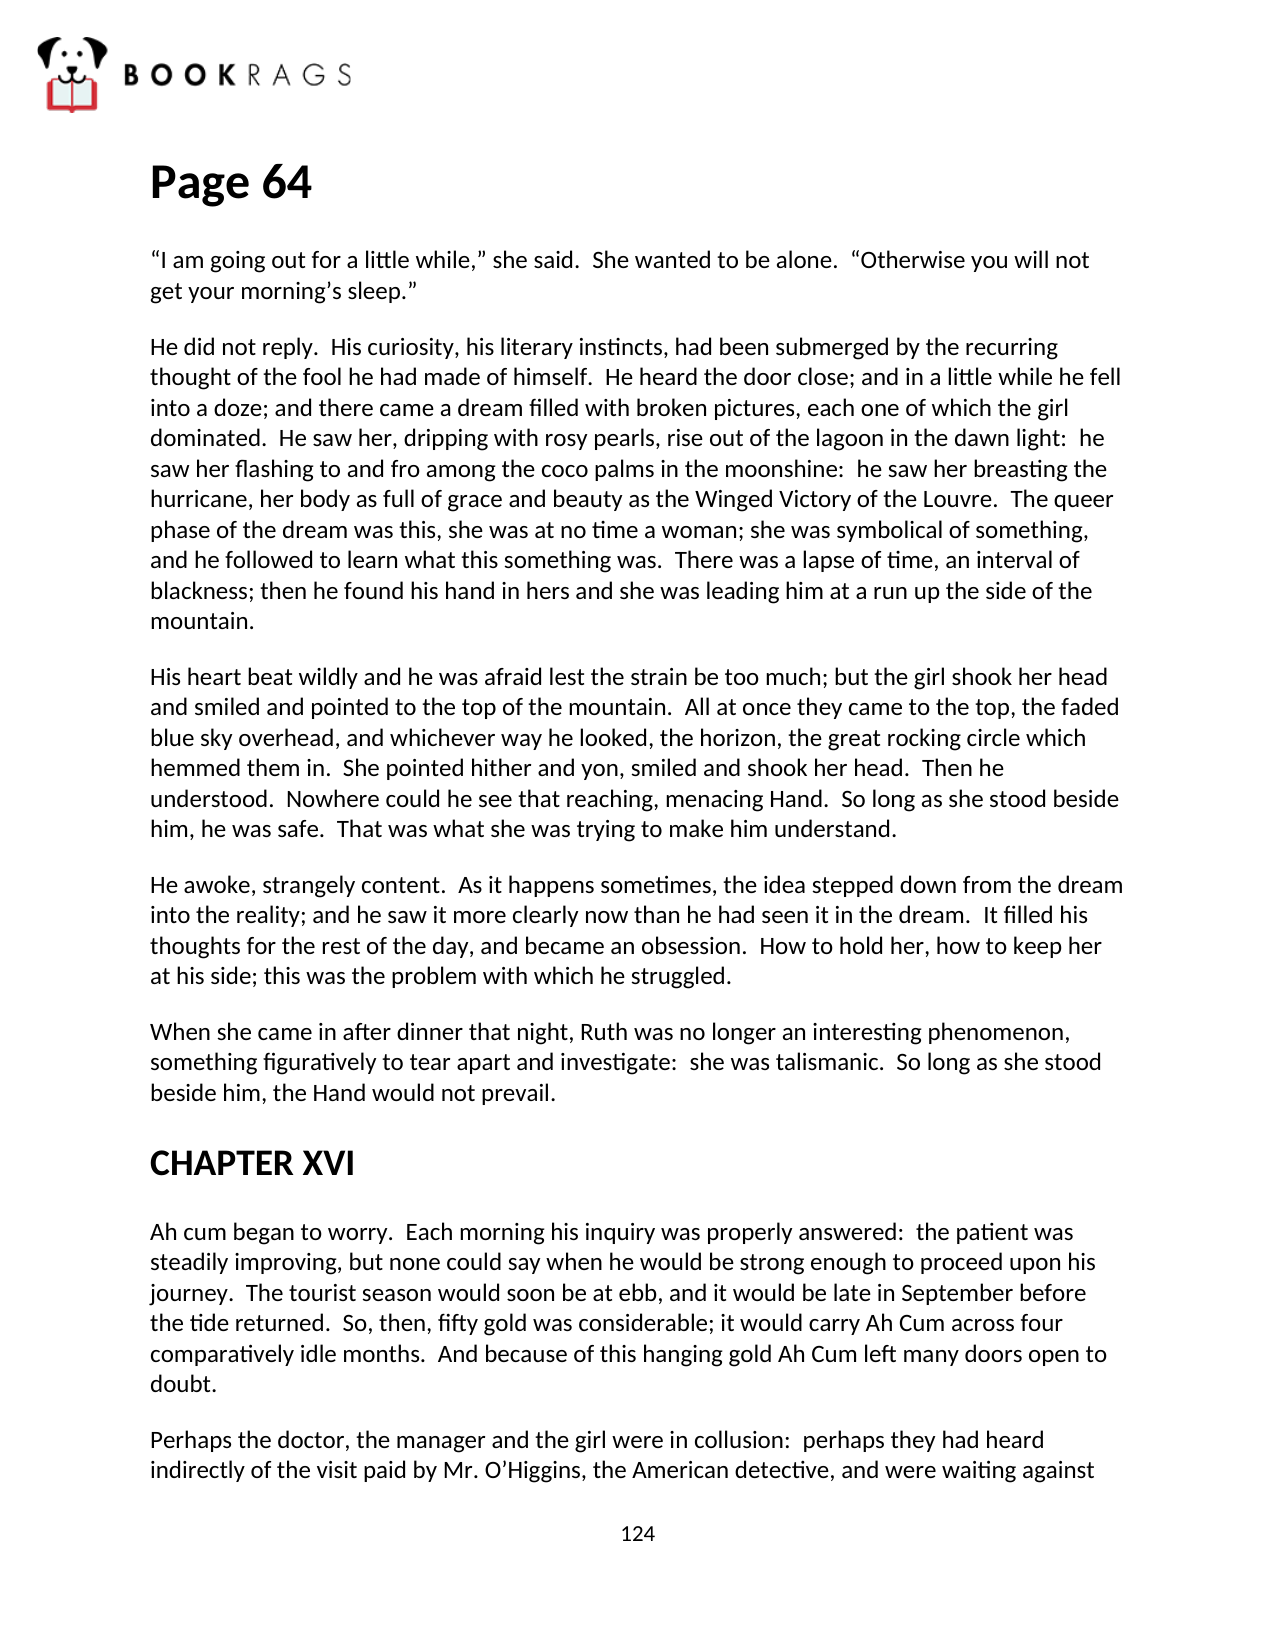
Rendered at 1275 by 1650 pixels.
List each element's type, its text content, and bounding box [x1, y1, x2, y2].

text Ah cum began to worry. Each morning his inquiry was properly answered: the patient was steadily improving, but none could say when he would be strong enough to proceed upon his journey. The tourist season would soon be at ebb, and it would be late in September before the tide returned. So, then, fifty gold was considerable; it would carry Ah Cum across four comparatively idle months. And because of this hanging gold Ah Cum left many doors open to doubt. [150, 1216, 1125, 1399]
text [150, 1424, 1125, 1485]
text He did not reply. His curiosity, his literary instincts, had been submerged by the recurring thought of the fool he had made of himself. He heard the door close; and in a little while he fell into a doze; and there came a dream filled with broken pictures, each one of which the girl dominated. He saw her, dripping with rosy pearls, rise out of the lagoon in the dawn light: he saw her flashing to and fro among the coco palms in the moonshine: he saw her breasting the hurricane, her body as full of grace and beauty as the Winged Victory of the Louvre. The queer phase of the dream was this, she was at no time a woman; she was symbolical of something, and he followed to learn what this something was. There was a lapse of time, an interval of blackness; then he found his hand in hers and she was leading him at a run up the side of the mountain. [150, 331, 1125, 636]
text He awoke, strangely content. As it happens sometimes, the idea stepped down from the dream into the reality; and he saw it more clearly now than he had seen it in the dream. It filled his thoughts for the rest of the day, and became an obsession. How to hold her, how to keep her at his side; this was the problem with which he struggled. [150, 869, 1125, 991]
picture [37, 37, 351, 113]
text Page 64 [150, 150, 1125, 211]
text “I am going out for a little while,” she said. She wanted to be alone. “Otherwise you will not get your morning’s sleep.” [150, 244, 1125, 306]
text When she came in after dinner that night, Ruth was no longer an interesting phenomenon, something figuratively to tear apart and investigate: she was talismanic. So long as she stood beside him, the Hand would not prevail. [150, 1016, 1125, 1108]
text His heart beat wildly and he was afraid lest the strain be too much; but the girl shook her head and smiled and pointed to the top of the mountain. All at once they came to the top, the faded blue sky overhead, and whichever way he looked, the horizon, the great rocking circle which hemmed them in. She pointed hither and yon, smiled and shook her head. Then he understood. Nowhere could he see that reaching, menacing Hand. So long as she stood beside him, he was safe. That was what she was trying to make him understand. [150, 661, 1125, 844]
text CHAPTER XVI [150, 1139, 1125, 1184]
